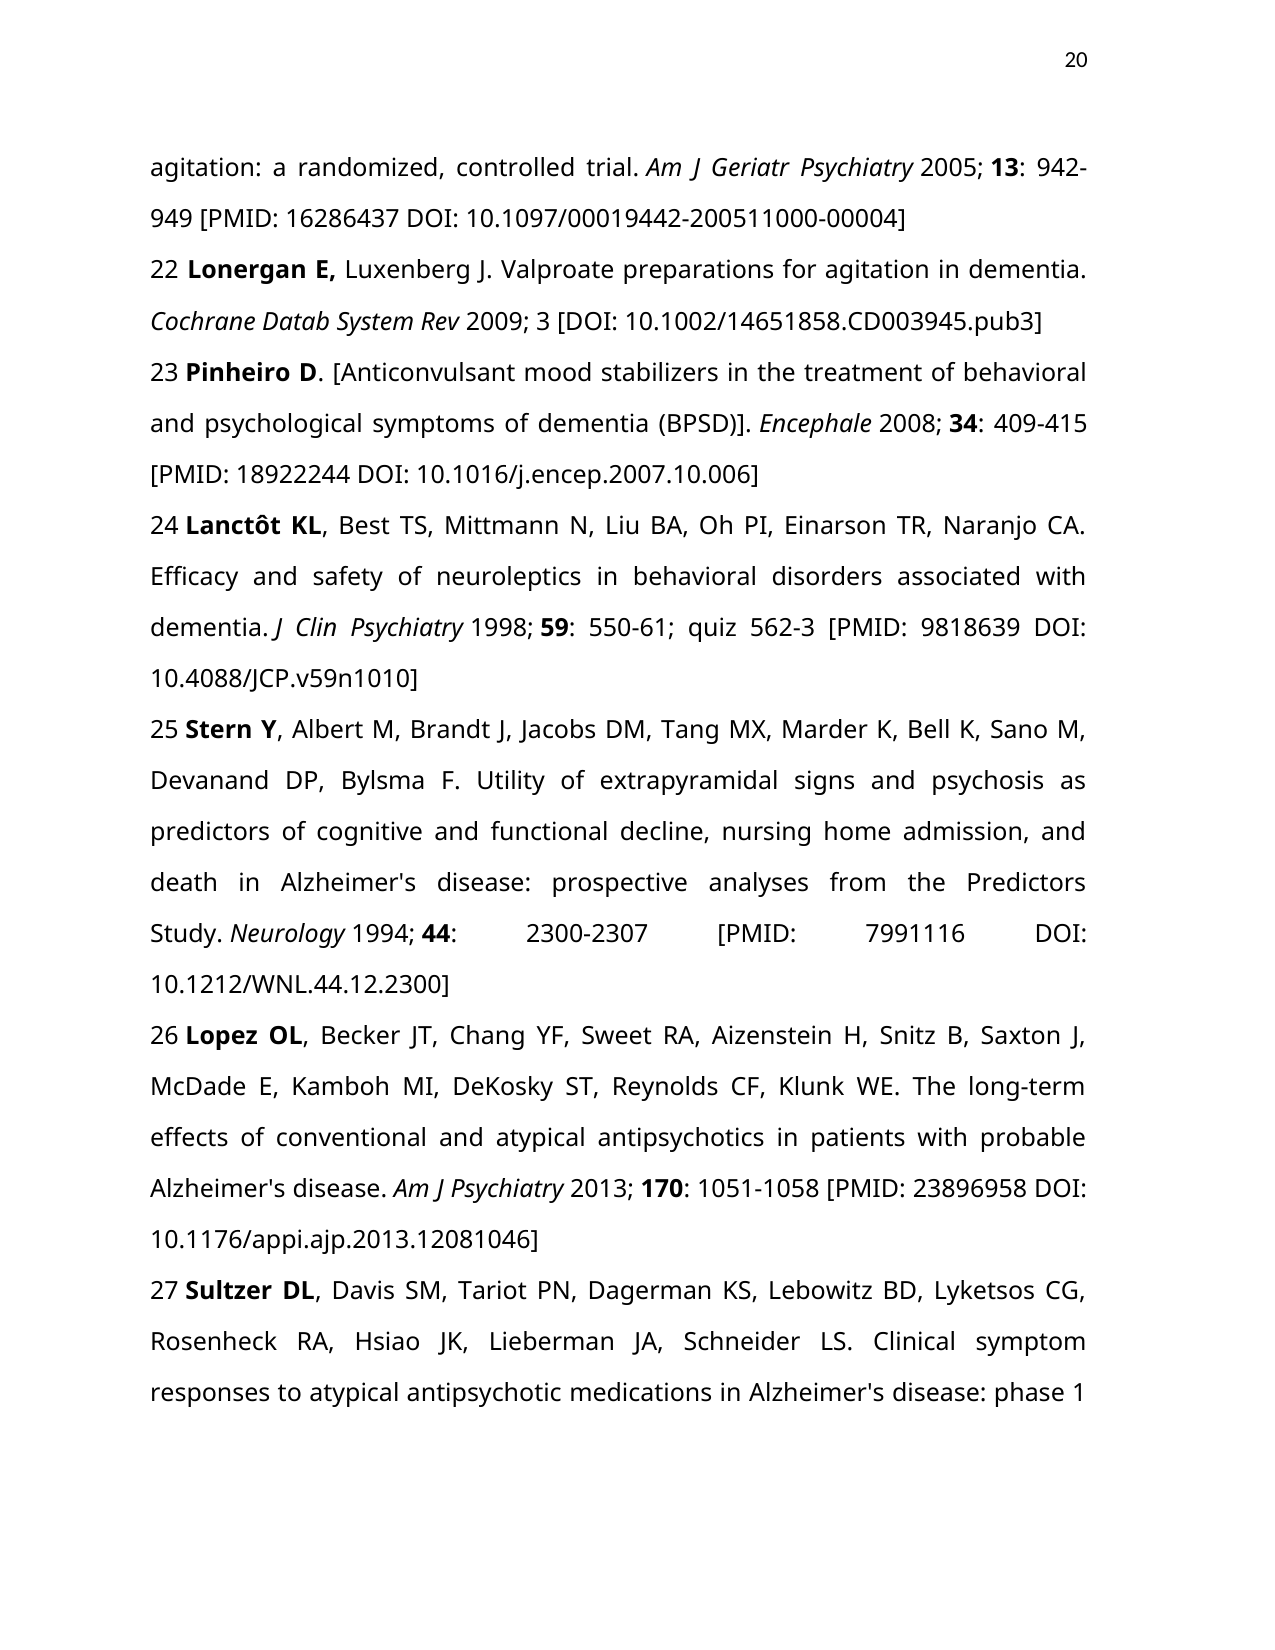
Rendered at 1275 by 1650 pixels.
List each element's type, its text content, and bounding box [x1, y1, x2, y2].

text 24 Lanctôt KL, Best TS, Mittmann N, Liu BA, Oh PI, Einarson TR, Naranjo CA. Efficacy and safety of neuroleptics in behavioral disorders associated with dementia. J Clin Psychiatry 1998; 59: 550-61; quiz 562-3 [PMID: 9818639 DOI: 10.4088/JCP.v59n1010] [150, 507, 1087, 694]
text 25 Stern Y, Albert M, Brandt J, Jacobs DM, Tang MX, Marder K, Bell K, Sano M, Devanand DP, Bylsma F. Utility of extrapyramidal signs and psychosis as predictors of cognitive and functional decline, nursing home admission, and death in Alzheimer's disease: prospective analyses from the Predictors Study. Neurology 1994; 44: 2300-2307 [PMID: 7991116 DOI: 10.1212/WNL.44.12.2300] [150, 711, 1087, 1001]
text 22 Lonergan E, Luxenberg J. Valproate preparations for agitation in dementia. Cochrane Datab System Rev 2009; 3 [DOI: 10.1002/14651858.CD003945.pub3] [150, 252, 1087, 337]
text 26 Lopez OL, Becker JT, Chang YF, Sweet RA, Aizenstein H, Snitz B, Saxton J, McDade E, Kamboh MI, DeKosky ST, Reynolds CF, Klunk WE. The long-term effects of conventional and atypical antipsychotics in patients with probable Alzheimer's disease. Am J Psychiatry 2013; 170: 1051-1058 [PMID: 23896958 DOI: 10.1176/appi.ajp.2013.12081046] [150, 1018, 1087, 1256]
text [150, 150, 1087, 235]
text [150, 1273, 1087, 1409]
text 23 Pinheiro D. [Anticonvulsant mood stabilizers in the treatment of behavioral and psychological symptoms of dementia (BPSD)]. Encephale 2008; 34: 409-415 [PMID: 18922244 DOI: 10.1016/j.encep.2007.10.006] [150, 354, 1087, 490]
